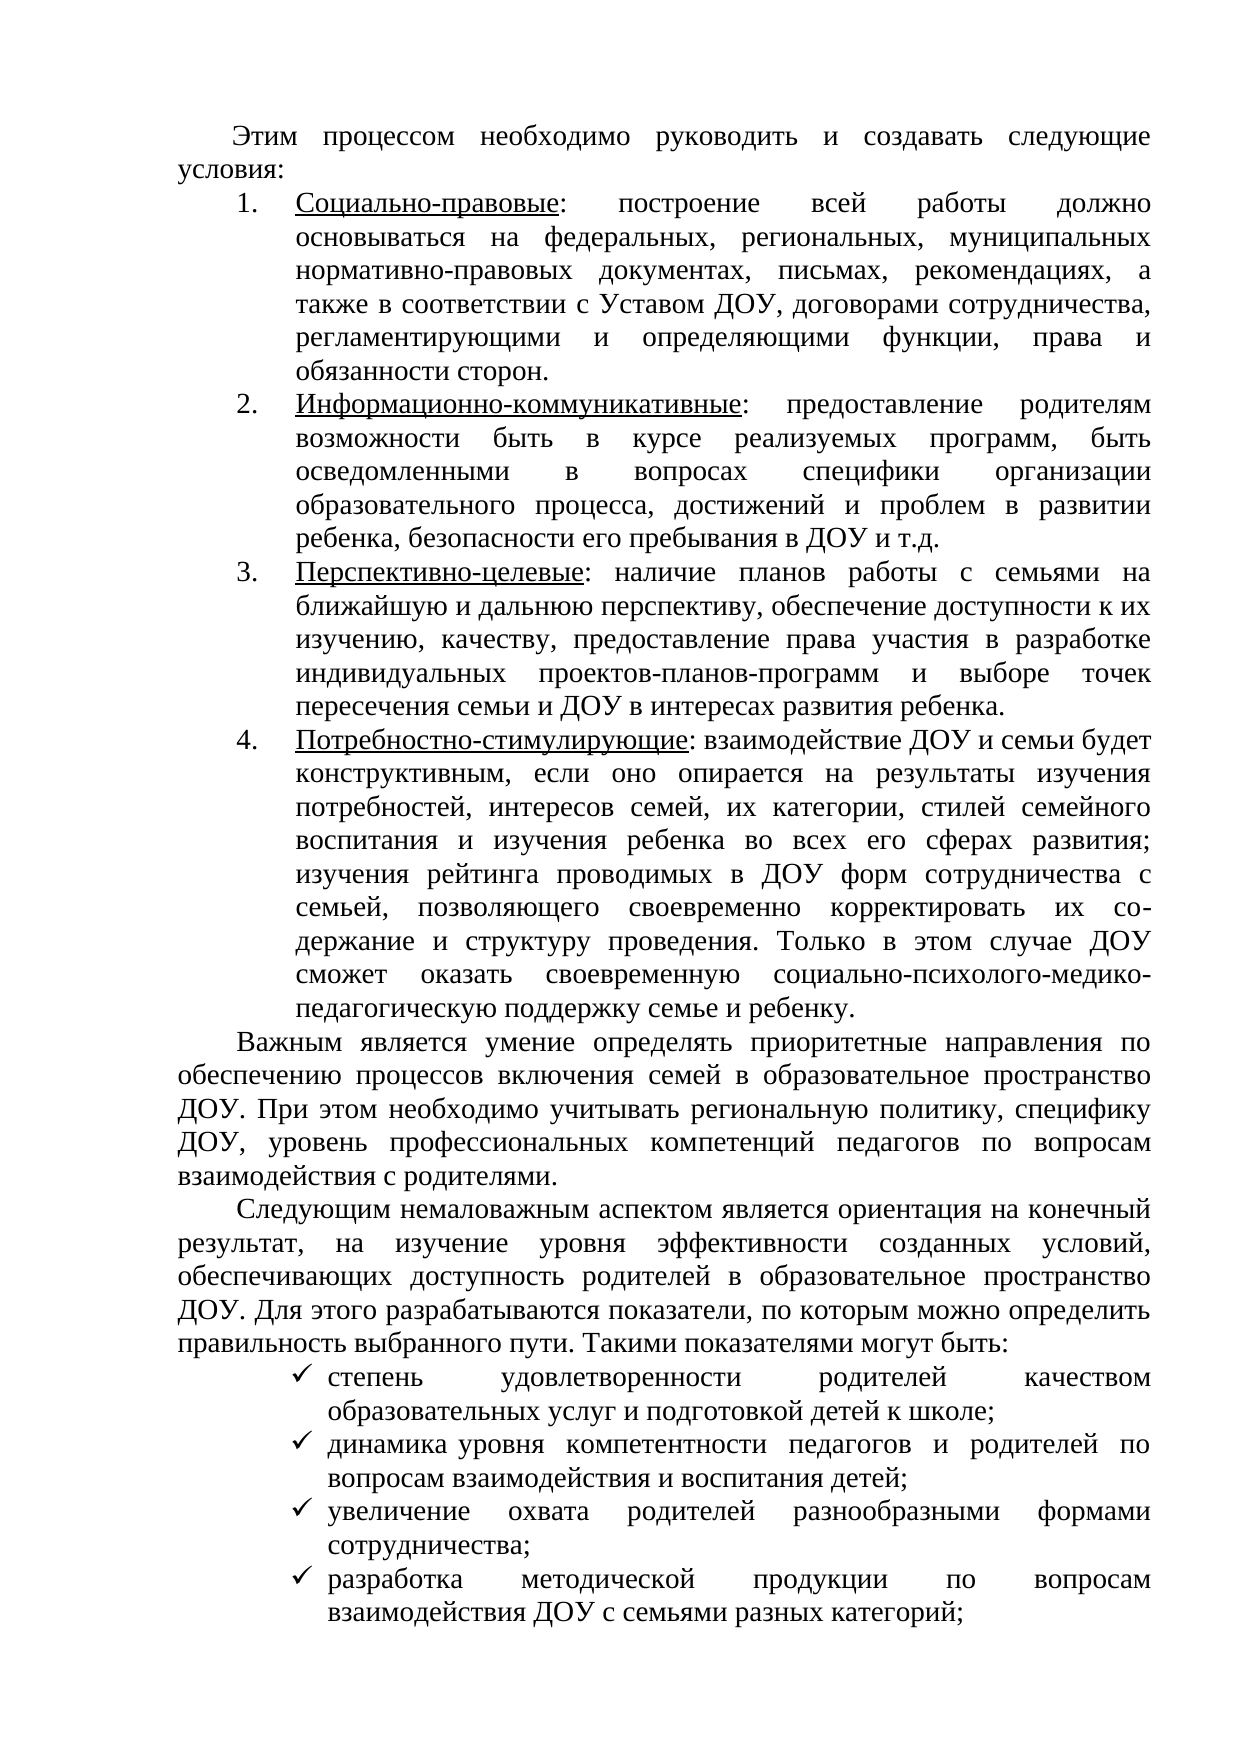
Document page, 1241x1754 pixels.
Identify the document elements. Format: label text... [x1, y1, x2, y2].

list степень удовлетворенности родителей качеством образовательных услуг и подготовкой детей к школе; [290, 1359, 1152, 1426]
list разработка методической продукции по вопросам взаимодействия ДОУ с семьями разных категорий; [290, 1561, 1152, 1628]
list Информационно-коммуникативные: предоставление родителям возможности быть в курсе реализуемых программ, быть осведомленными в вопросах специфики организации образовательного процесса, достижений и проблем в развитии ребенка, безопасности его пребывания в ДОУ и т.д. [236, 386, 1152, 554]
list Перспективно-целевые: наличие планов работы с семьями на ближайшую и дальнюю перспективу, обеспечение доступности к их изучению, качеству, предоставление права участия в разработке индивидуальных проектов-планов-программ и выборе точек пересечения семьи и ДОУ в интересах развития ребенка. [236, 554, 1152, 722]
list Социально-правовые: построение всей работы должно основываться на федеральных, региональных, муниципальных нормативно-правовых документах, письмах, рекомендациях, а также в соответствии с Уставом ДОУ, договорами сотрудничества, регламентирующими и определяющими функции, права и обязанности сторон. [236, 185, 1152, 386]
list динамика уровня компетентности педагогов и родителей по вопросам взаимодействия и воспитания детей; [290, 1426, 1152, 1493]
text Важным является умение определять приоритетные направления по обеспечению процессов включения семей в образовательное пространство ДОУ. При этом необходимо учитывать региональную политику, специфику ДОУ, уровень профессиональных компетенций педагогов по вопросам взаимодействия с родителями. [177, 1024, 1152, 1191]
text Следующим немаловажным аспектом является ориентация на конечный результат, на изучение уровня эффективности созданных условий, обеспечивающих доступность родителей в образовательное пространство ДОУ. Для этого разрабатываются показатели, по которым можно определить правильность выбранного пути. Такими показателями могут быть: [177, 1191, 1152, 1359]
list Потребностно-стимулирующие: взаимодействие ДОУ и семьи будет конструктивным, если оно опирается на результаты изучения потребностей, интересов семей, их категории, стилей семейного воспитания и изучения ребенка во всех его сферах развития; изучения рейтинга проводимых в ДОУ форм сотрудничества с семьей, позволяющего своевременно корректировать их содержание и структуру проведения. Только в этом случае ДОУ сможет оказать своевременную социально-психолого-медико-педагогическую поддержку семье и ребенку. [236, 722, 1152, 1024]
text Этим процессом необходимо руководить и создавать следующие условия: [177, 118, 1152, 185]
list увеличение охвата родителей разнообразными формами сотрудничества; [290, 1493, 1152, 1561]
